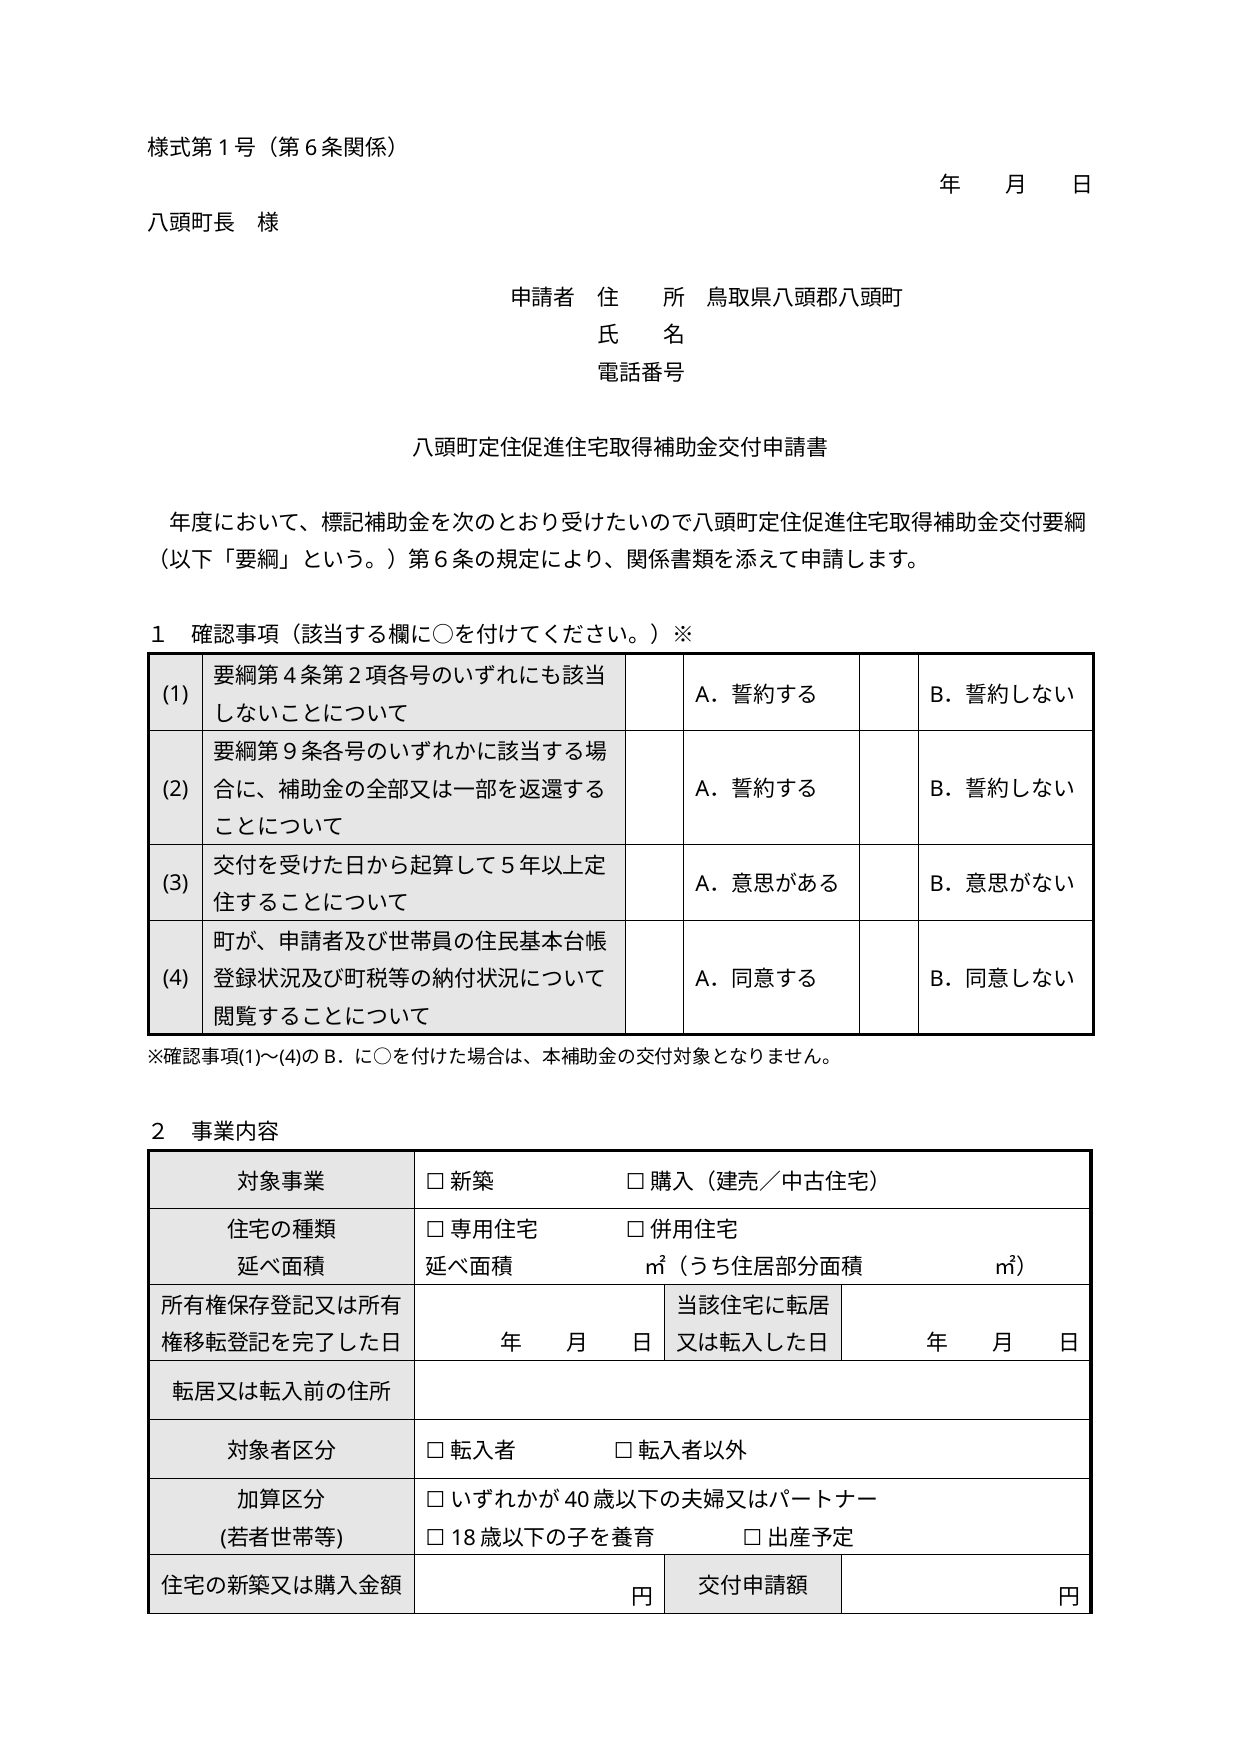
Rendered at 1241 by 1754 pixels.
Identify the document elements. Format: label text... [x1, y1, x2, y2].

text 電話番号 [510, 352, 1092, 389]
table_cell 円 [842, 1555, 1089, 1613]
table_header B．誓約しない [919, 655, 1092, 730]
table_cell A．同意する [684, 921, 859, 1033]
table_cell 交付申請額 [665, 1555, 841, 1613]
table_cell [415, 1361, 1089, 1419]
text 年度において、標記補助金を次のとおり受けたいので八頭町定住促進住宅取得補助金交付要綱（以下「要綱」という。）第６条の規定により、関係書類を添えて申請します。 [148, 502, 1092, 577]
text １ 確認事項（該当する欄に○を付けてください。）※ [148, 614, 1092, 652]
table_header [626, 655, 683, 730]
text ２ 事業内容 [148, 1111, 1092, 1149]
table_cell 年 月 日 [415, 1285, 664, 1360]
table_cell 住宅の新築又は購入金額 [150, 1555, 414, 1613]
table_cell [860, 731, 918, 844]
table_cell [626, 731, 683, 844]
table_cell いずれかが40歳以下の夫婦又はパートナー 18歳以下の子を養育 出産予定 [415, 1479, 1089, 1554]
table_cell 町が、申請者及び世帯員の住民基本台帳登録状況及び町税等の納付状況について閲覧することについて [203, 921, 625, 1033]
table_cell [626, 845, 683, 920]
text 八頭町定住促進住宅取得補助金交付申請書 [148, 427, 1092, 464]
table_cell 年 月 日 [842, 1285, 1089, 1360]
text 年 月 日 [148, 164, 1092, 202]
table_header 要綱第4条第2項各号のいずれにも該当しないことについて [203, 655, 625, 730]
table_cell B．同意しない [919, 921, 1092, 1033]
table_cell [626, 921, 683, 1033]
table_cell (4) [150, 921, 202, 1033]
table_header 対象事業 [150, 1152, 414, 1208]
table_header [860, 655, 918, 730]
table_cell 所有権保存登記又は所有権移転登記を完了した日 [150, 1285, 414, 1360]
text 八頭町長 様 [148, 202, 1092, 239]
table_cell 要綱第９条各号のいずれかに該当する場合に、補助金の全部又は一部を返還することについて [203, 731, 625, 844]
table_cell B．意思がない [919, 845, 1092, 920]
table_cell 専用住宅 併用住宅 延べ面積 ㎡（うち住居部分面積 ㎡） [415, 1209, 1089, 1284]
table_cell 住宅の種類 延べ面積 [150, 1209, 414, 1284]
text ※確認事項(1)～(4)のB．に○を付けた場合は、本補助金の交付対象となりません。 [148, 1036, 1092, 1074]
text 氏 名 [510, 314, 1092, 352]
table_cell B．誓約しない [919, 731, 1092, 844]
table_cell A．意思がある [684, 845, 859, 920]
table_header A．誓約する [684, 655, 859, 730]
table_cell [860, 845, 918, 920]
table_header (1) [150, 655, 202, 730]
table_cell [860, 921, 918, 1033]
table_cell 円 [415, 1555, 664, 1613]
table_cell 当該住宅に転居又は転入した日 [665, 1285, 841, 1360]
table_cell 対象者区分 [150, 1420, 414, 1478]
table_cell 転入者 転入者以外 [415, 1420, 1089, 1478]
table_cell 交付を受けた日から起算して５年以上定住することについて [203, 845, 625, 920]
table_header 新築 購入（建売／中古住宅） [415, 1152, 1089, 1208]
table_cell A．誓約する [684, 731, 859, 844]
table_cell 加算区分 (若者世帯等) [150, 1479, 414, 1554]
table_cell (2) [150, 731, 202, 844]
table_cell (3) [150, 845, 202, 920]
text 申請者 住 所 鳥取県八頭郡八頭町 [510, 277, 1092, 314]
table_cell 転居又は転入前の住所 [150, 1361, 414, 1419]
text 様式第1号（第6条関係） [148, 127, 1092, 164]
